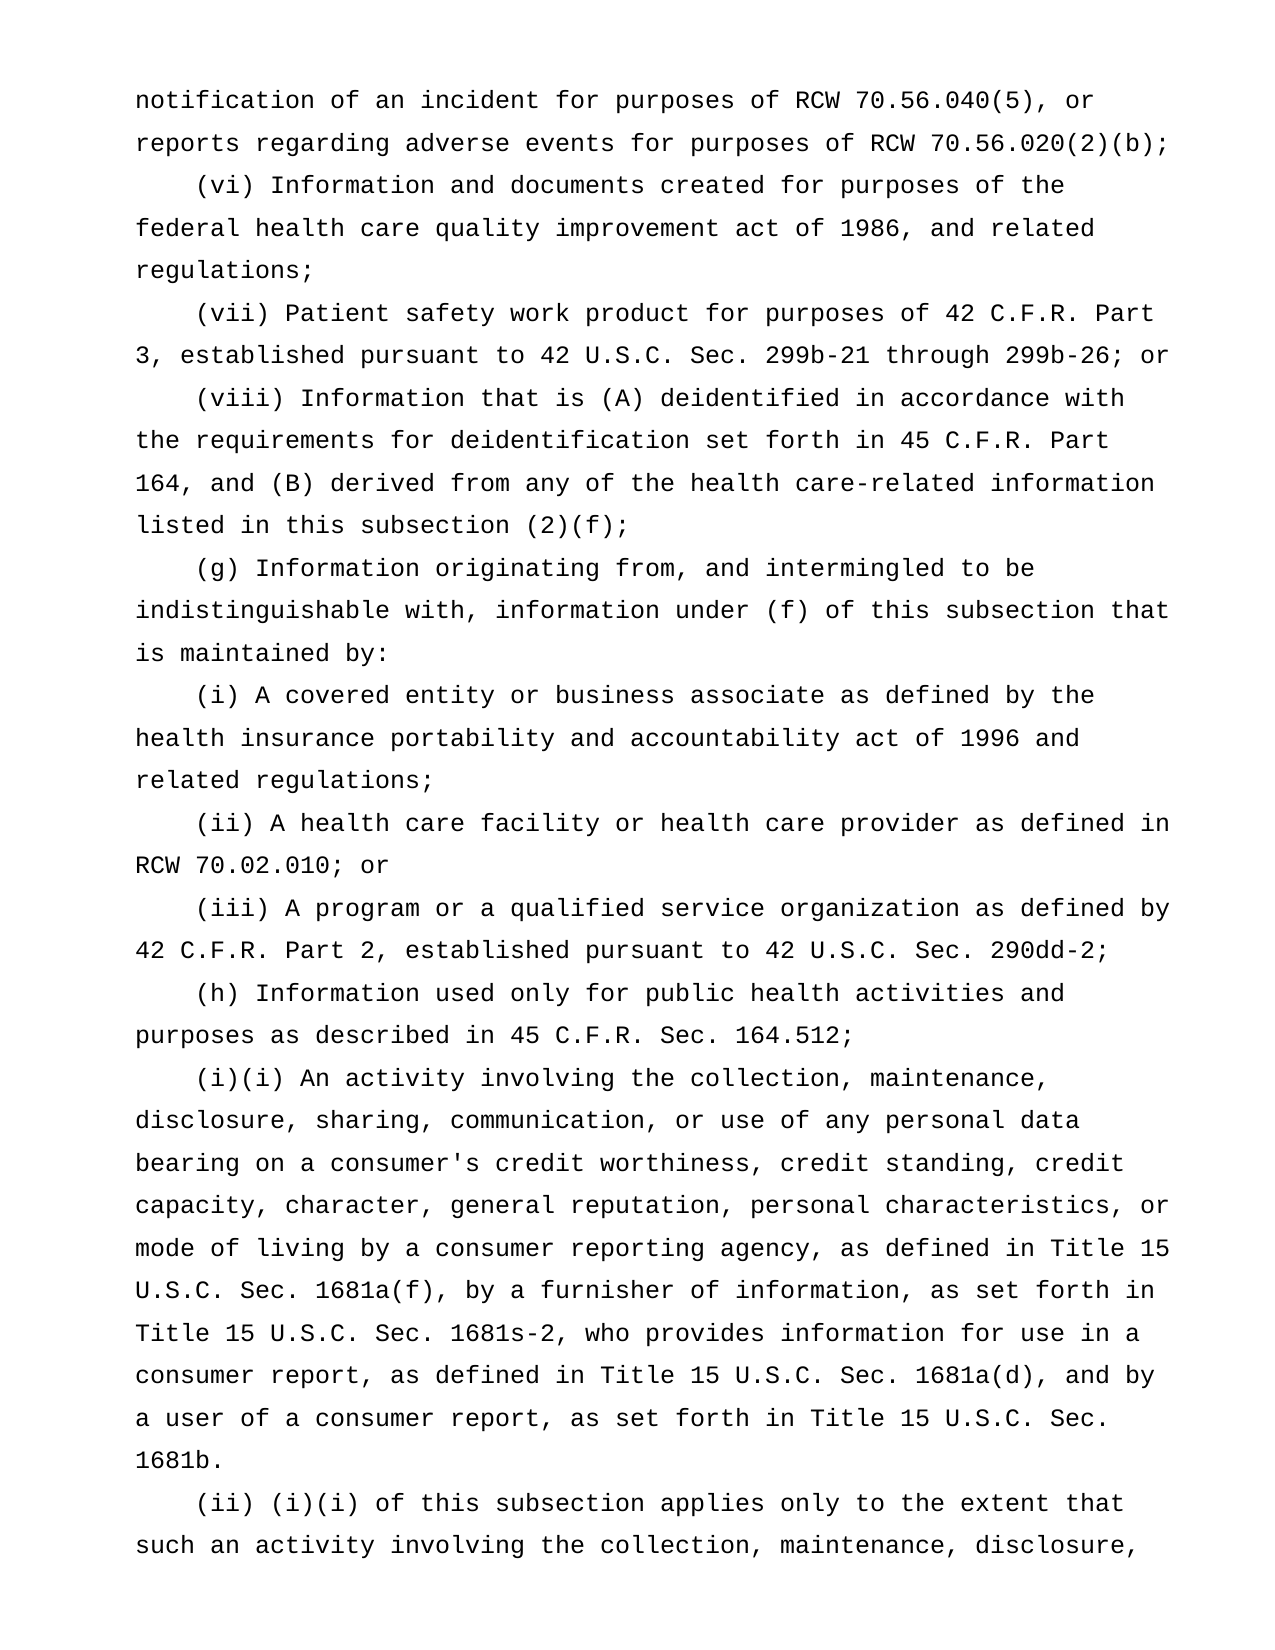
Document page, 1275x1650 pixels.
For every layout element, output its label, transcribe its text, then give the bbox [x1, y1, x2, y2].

text (g) Information originating from, and intermingled to be indistinguishable with, information under (f) of this subsection that is maintained by: [135, 542, 1170, 670]
text (i) A covered entity or business associate as defined by the health insurance portability and accountability act of 1996 and related regulations; [135, 670, 1170, 797]
text (i)(i) An activity involving the collection, maintenance, disclosure, sharing, communication, or use of any personal data bearing on a consumer's credit worthiness, credit standing, credit capacity, character, general reputation, personal characteristics, or mode of living by a consumer reporting agency, as defined in Title 15 U.S.C. Sec. 1681a(f), by a furnisher of information, as set forth in Title 15 U.S.C. Sec. 1681s-2, who provides information for use in a consumer report, as defined in Title 15 U.S.C. Sec. 1681a(d), and by a user of a consumer report, as set forth in Title 15 U.S.C. Sec. 1681b. [135, 1052, 1170, 1477]
text (iii) A program or a qualified service organization as defined by 42 C.F.R. Part 2, established pursuant to 42 U.S.C. Sec. 290dd-2; [135, 882, 1170, 967]
text (ii) A health care facility or health care provider as defined in RCW 70.02.010; or [135, 797, 1170, 882]
text (vi) Information and documents created for purposes of the federal health care quality improvement act of 1986, and related regulations; [135, 160, 1170, 287]
text (vii) Patient safety work product for purposes of 42 C.F.R. Part 3, established pursuant to 42 U.S.C. Sec. 299b-21 through 299b-26; or [135, 287, 1170, 372]
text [135, 1477, 1170, 1562]
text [135, 75, 1170, 160]
text (h) Information used only for public health activities and purposes as described in 45 C.F.R. Sec. 164.512; [135, 967, 1170, 1052]
text (viii) Information that is (A) deidentified in accordance with the requirements for deidentification set forth in 45 C.F.R. Part 164, and (B) derived from any of the health care-related information listed in this subsection (2)(f); [135, 372, 1170, 542]
